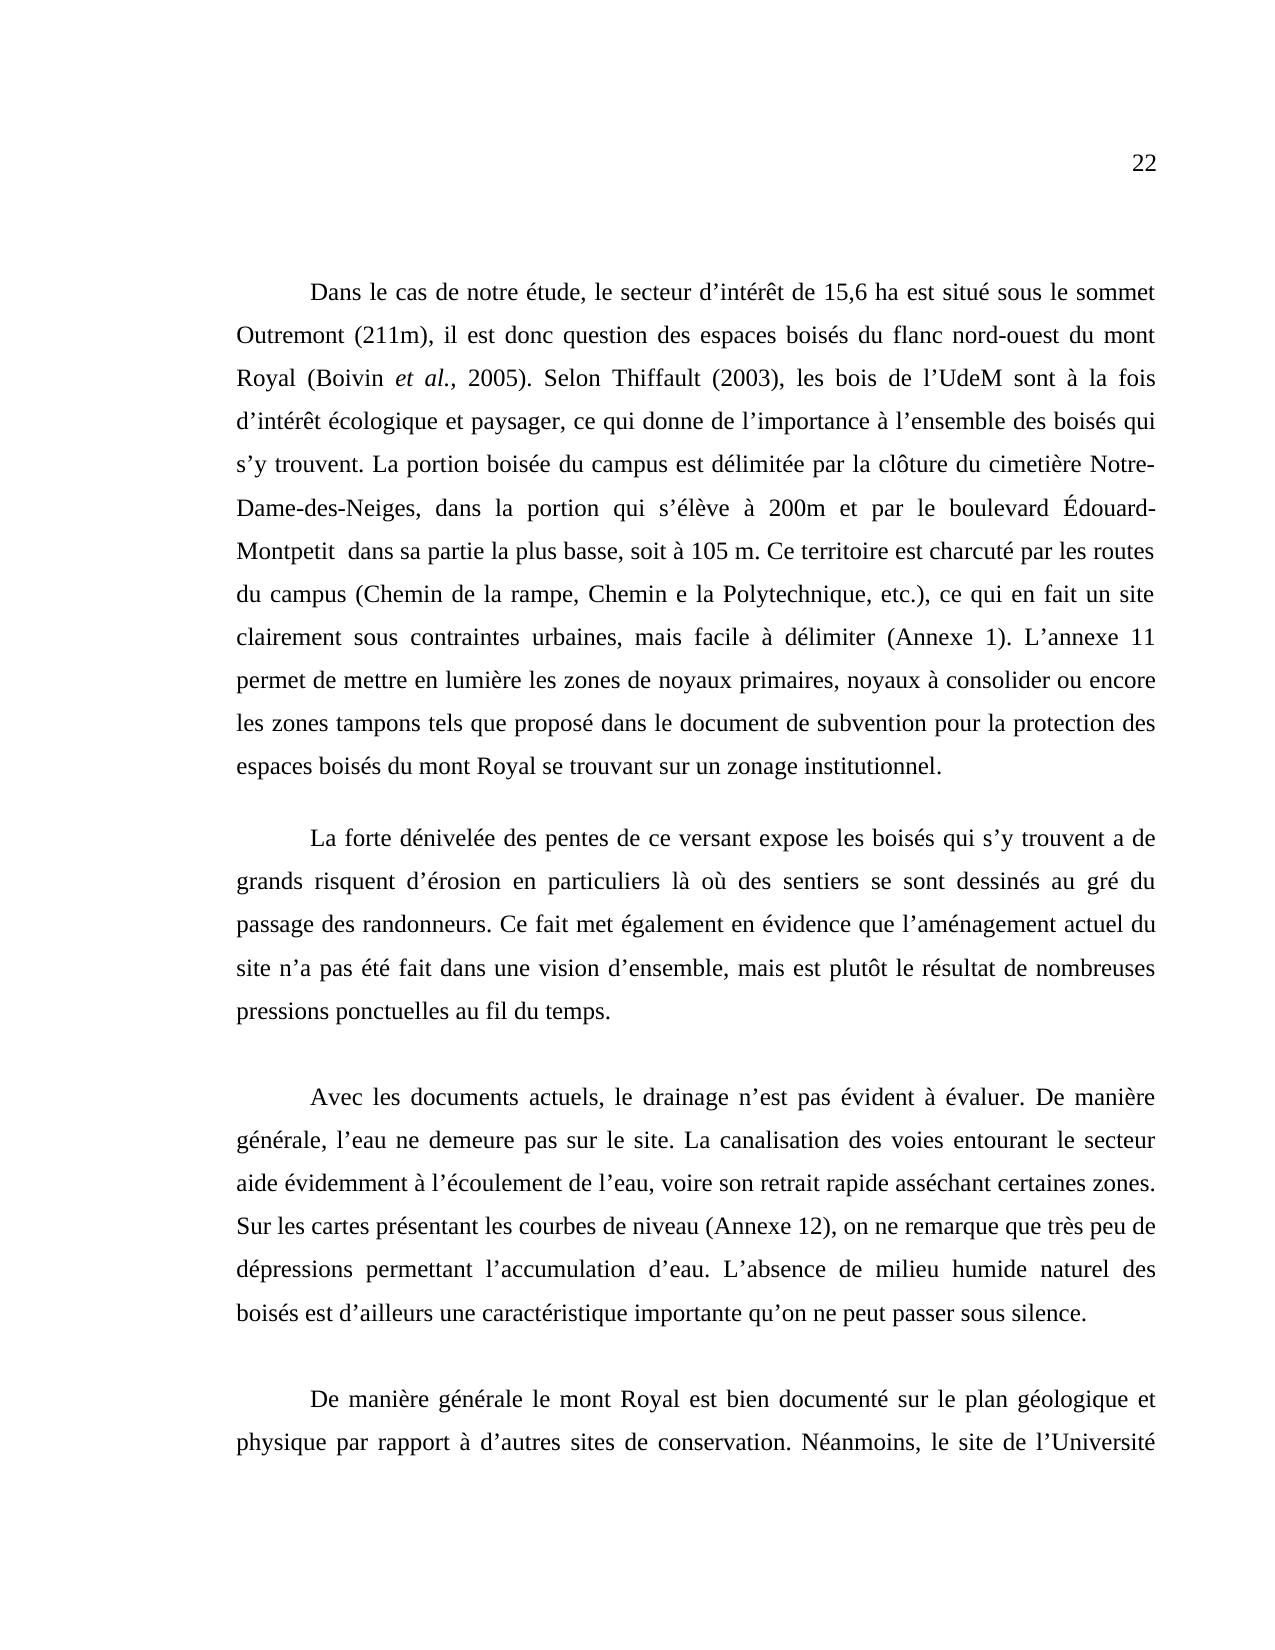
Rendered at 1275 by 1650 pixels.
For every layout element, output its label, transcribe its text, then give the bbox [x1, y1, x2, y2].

text La forte dénivelée des pentes de ce versant expose les boisés qui s’y trouvent a de grands risquent d’érosion en particuliers là où des sentiers se sont dessinés au gré du passage des randonneurs. Ce fait met également en évidence que l’aménagement actuel du site n’a pas été fait dans une vision d’ensemble, mais est plutôt le résultat de nombreuses pressions ponctuelles au fil du temps. [236, 823, 1157, 1024]
text Dans le cas de notre étude, le secteur d’intérêt de 15,6 ha est situé sous le sommet Outremont (211m), il est donc question des espaces boisés du flanc nord-ouest du mont Royal (Boivin et al., 2005). Selon Thiffault (2003), les bois de l’UdeM sont à la fois d’intérêt écologique et paysager, ce qui donne de l’importance à l’ensemble des boisés qui s’y trouvent. La portion boisée du campus est délimitée par la clôture du cimetière Notre-Dame-des-Neiges, dans la portion qui s’élève à 200m et par le boulevard Édouard-Montpetit dans sa partie la plus basse, soit à 105 m. Ce territoire est charcuté par les routes du campus (Chemin de la rampe, Chemin e la Polytechnique, etc.), ce qui en fait un site clairement sous contraintes urbaines, mais facile à délimiter (Annexe 1). L’annexe 11 permet de mettre en lumière les zones de noyaux primaires, noyaux à consolider ou encore les zones tampons tels que proposé dans le document de subvention pour la protection des espaces boisés du mont Royal se trouvant sur un zonage institutionnel. [236, 277, 1157, 780]
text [236, 1384, 1157, 1456]
text Avec les documents actuels, le drainage n’est pas évident à évaluer. De manière générale, l’eau ne demeure pas sur le site. La canalisation des voies entourant le secteur aide évidemment à l’écoulement de l’eau, voire son retrait rapide asséchant certaines zones. Sur les cartes présentant les courbes de niveau (Annexe 12), on ne remarque que très peu de dépressions permettant l’accumulation d’eau. L’absence de milieu humide naturel des boisés est d’ailleurs une caractéristique importante qu’on ne peut passer sous silence. [236, 1082, 1157, 1326]
